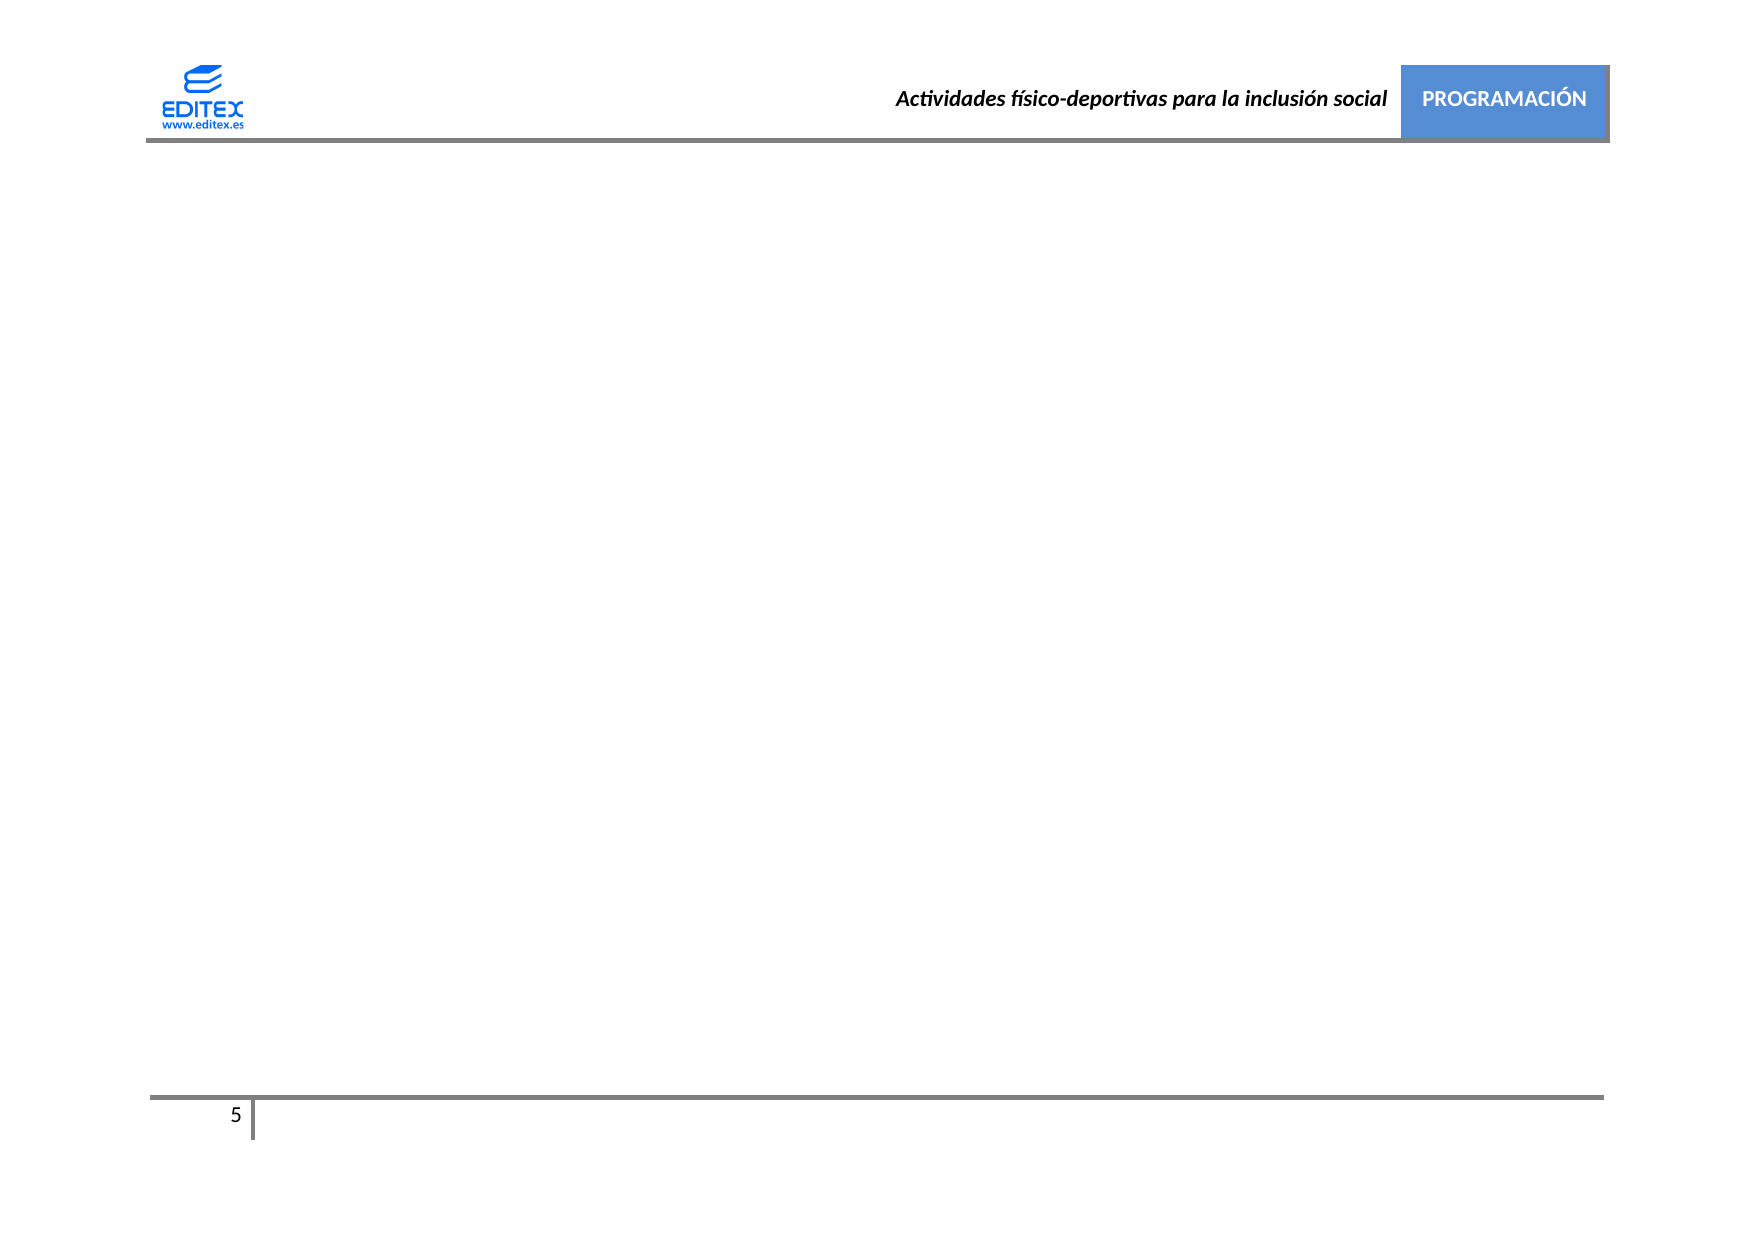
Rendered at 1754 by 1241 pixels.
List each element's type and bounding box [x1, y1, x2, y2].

picture [162, 65, 244, 131]
